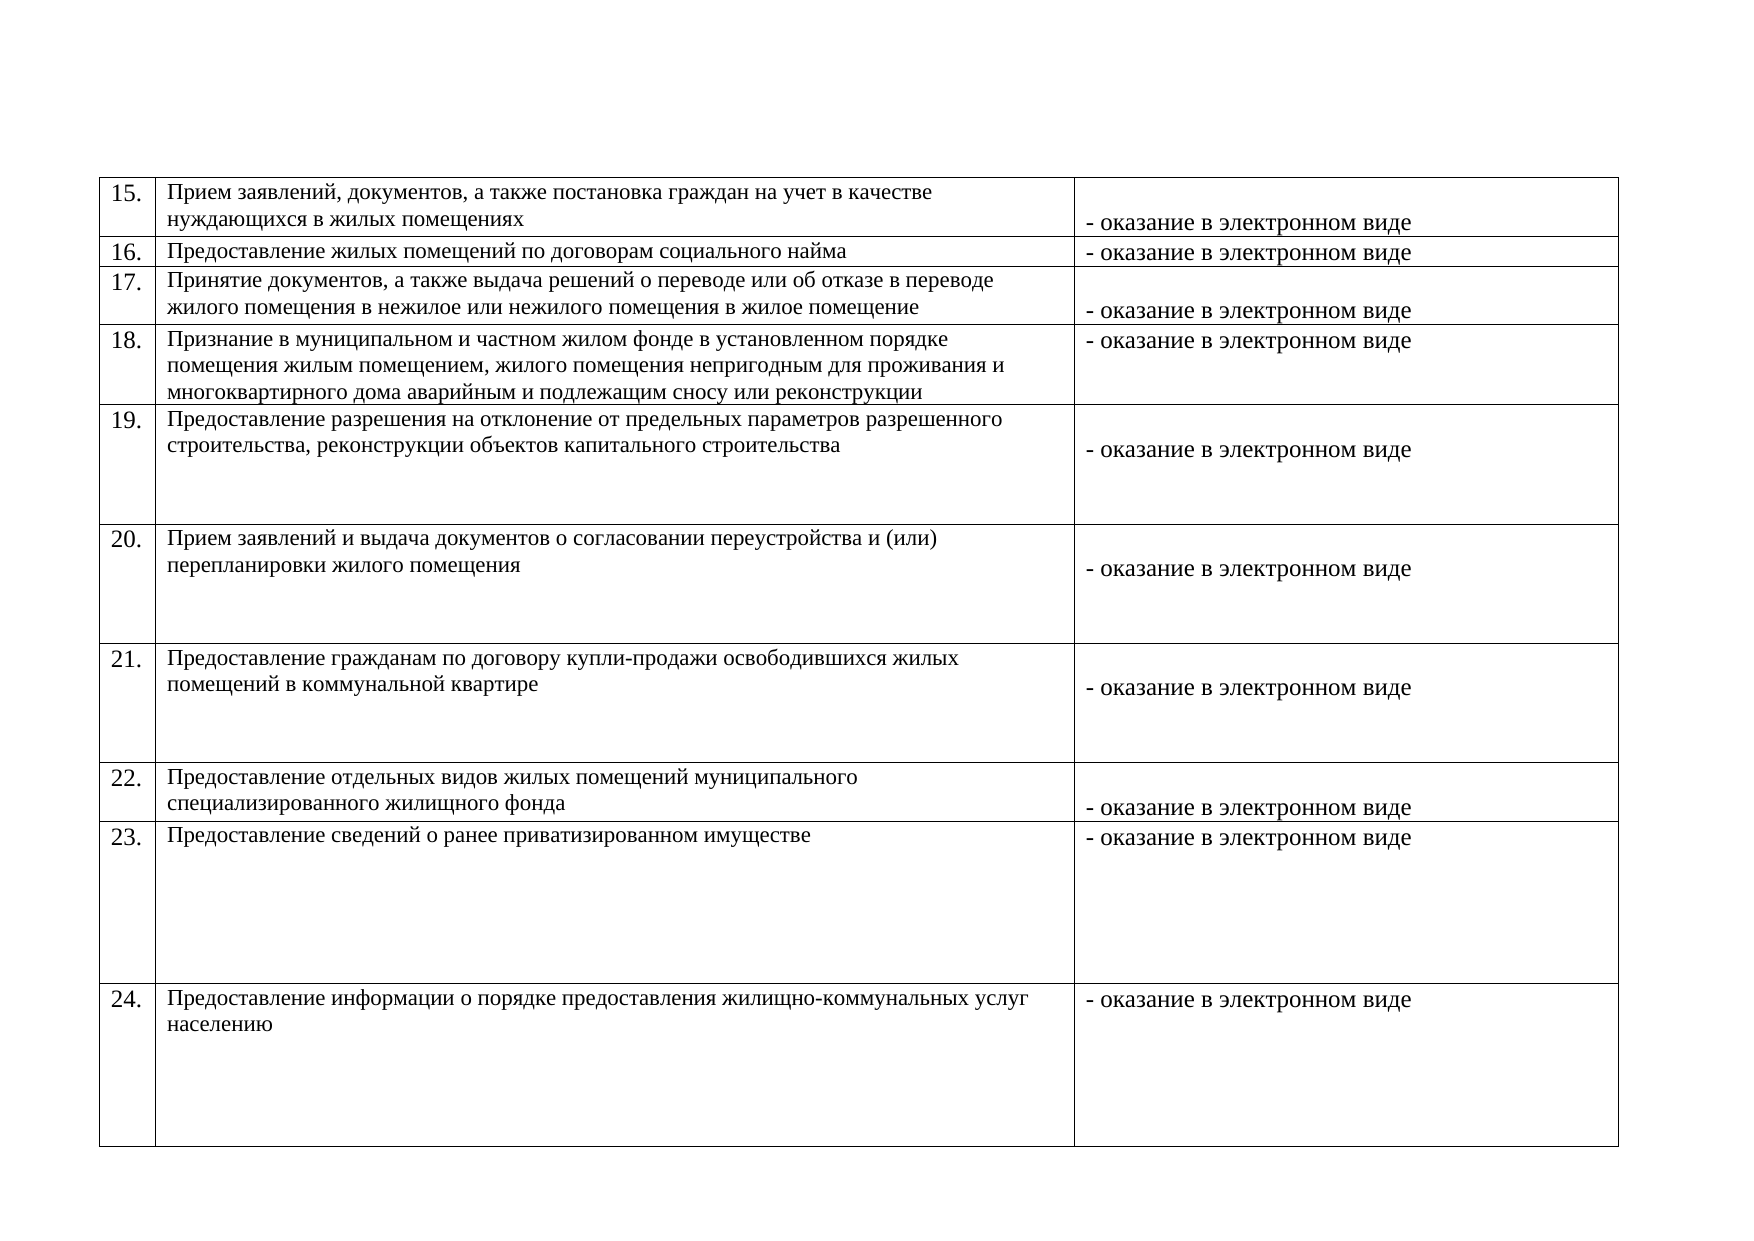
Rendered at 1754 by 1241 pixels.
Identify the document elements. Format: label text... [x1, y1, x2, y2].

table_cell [1075, 984, 1618, 1146]
table_cell 22. [100, 763, 155, 821]
table_cell Предоставление отдельных видов жилых помещений муниципального специализированного жилищного фонда [156, 763, 1074, 821]
table_cell Предоставление разрешения на отклонение от предельных параметров разрешенного строительства, реконструкции объектов капитального строительства [156, 405, 1074, 523]
table_cell Предоставление сведений о ранее приватизированном имуществе [156, 822, 1074, 983]
table_cell 20. [100, 525, 155, 643]
table_cell Принятие документов, а также выдача решений о переводе или об отказе в переводе жилого помещения в нежилое или нежилого помещения в жилое помещение [156, 267, 1074, 324]
table_cell 24. [100, 984, 155, 1146]
table_cell - оказание в электронном виде [1075, 405, 1618, 523]
table_cell 17. [100, 267, 155, 324]
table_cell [1075, 178, 1618, 236]
table_cell Прием заявлений, документов, а также постановка граждан на учет в качестве нуждающихся в жилых помещениях [156, 178, 1074, 236]
table_cell Предоставление гражданам по договору купли-продажи освободившихся жилых помещений в коммунальной квартире [156, 644, 1074, 762]
table_cell - оказание в электронном виде [1075, 267, 1618, 324]
table_cell 21. [100, 644, 155, 762]
table_cell 19. [100, 405, 155, 523]
table_cell Признание в муниципальном и частном жилом фонде в установленном порядке помещения жилым помещением, жилого помещения непригодным для проживания и многоквартирного дома аварийным и подлежащим сносу или реконструкции [156, 325, 1074, 404]
table_cell 23. [100, 822, 155, 983]
table_cell - оказание в электронном виде [1075, 763, 1618, 821]
table_cell - оказание в электронном виде [1075, 325, 1618, 404]
table_cell - оказание в электронном виде [1075, 822, 1618, 983]
table_cell 15. [100, 178, 155, 236]
table_cell Предоставление жилых помещений по договорам социального найма [156, 237, 1074, 266]
table_cell Прием заявлений и выдача документов о согласовании переустройства и (или) перепланировки жилого помещения [156, 525, 1074, 643]
table_cell Предоставление информации о порядке предоставления жилищно-коммунальных услуг населению [156, 984, 1074, 1146]
table_cell 18. [100, 325, 155, 404]
table_cell - оказание в электронном виде [1075, 525, 1618, 643]
table_cell 16. [100, 237, 155, 266]
table_cell - оказание в электронном виде [1075, 644, 1618, 762]
table_cell - оказание в электронном виде [1075, 237, 1618, 266]
